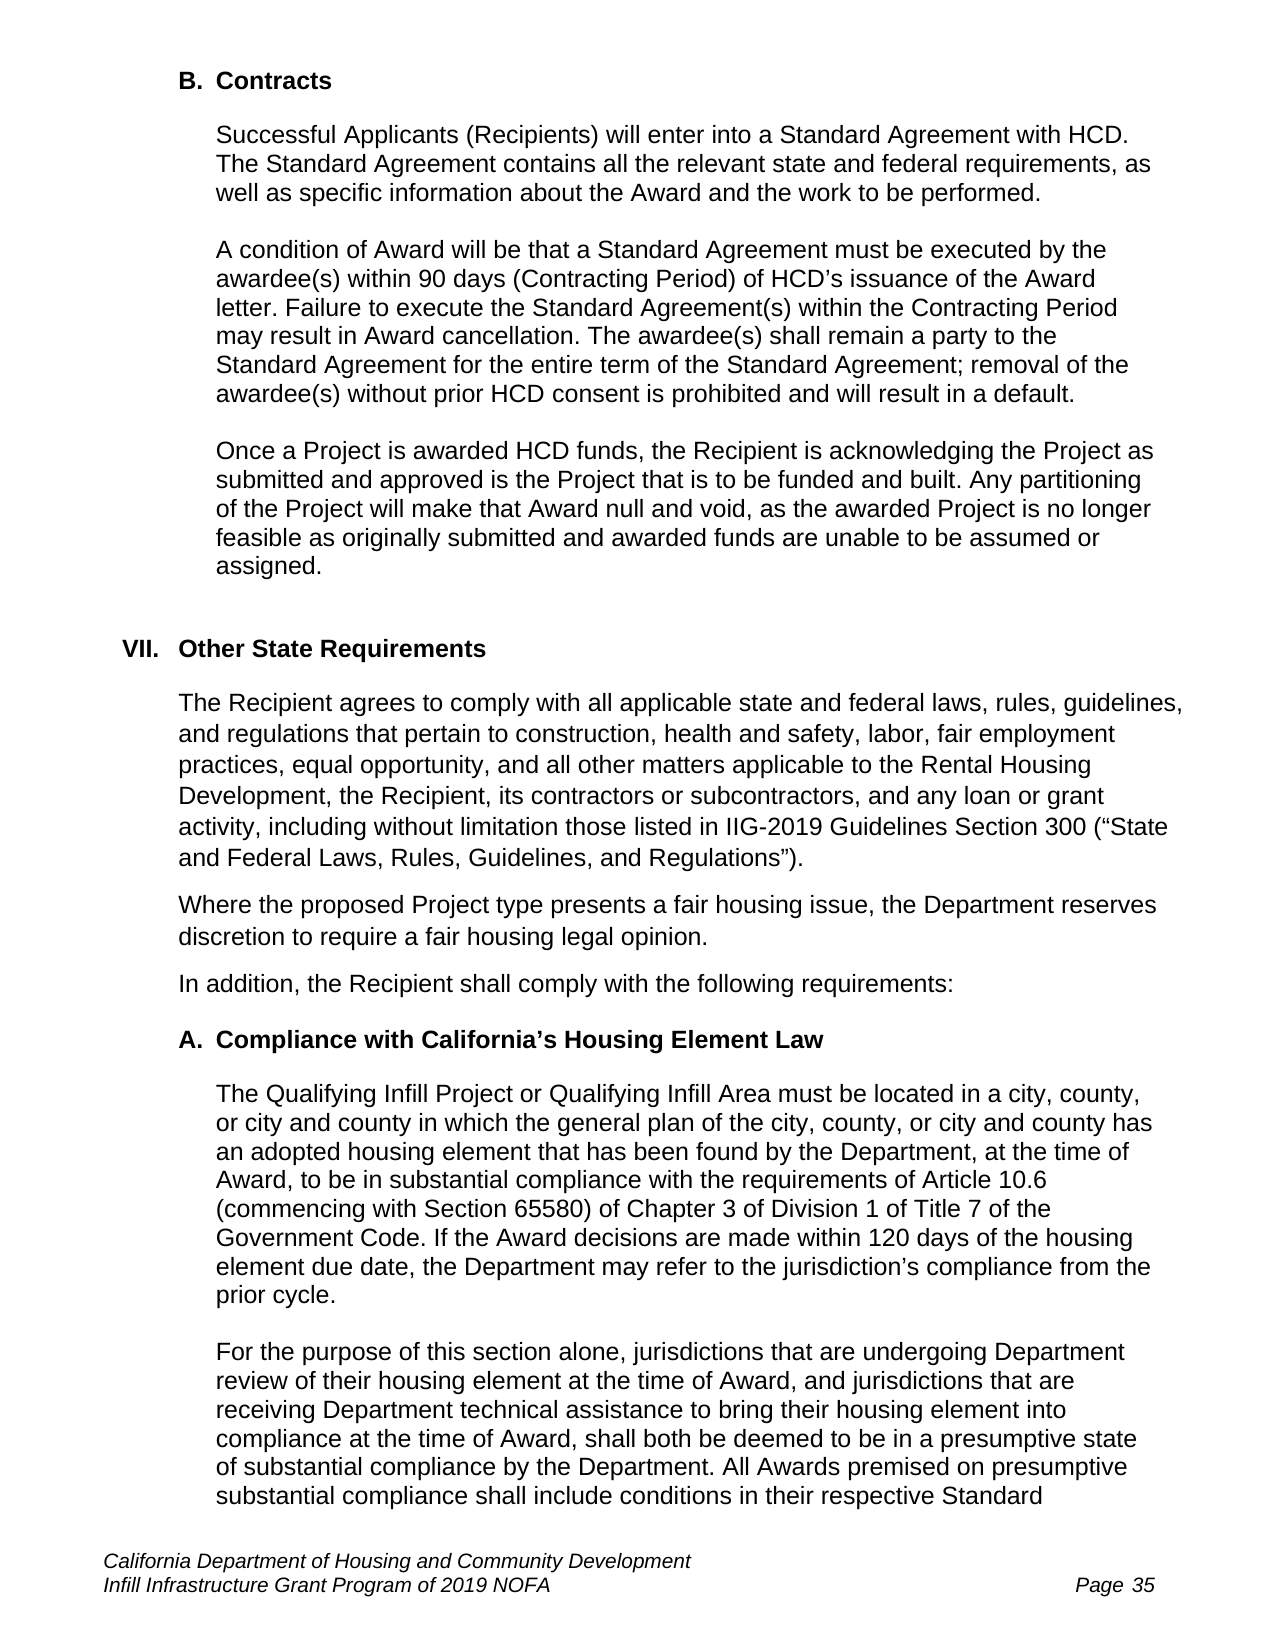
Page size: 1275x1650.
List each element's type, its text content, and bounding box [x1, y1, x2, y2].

text The Qualifying Infill Project or Qualifying Infill Area must be located in a city, county, or city and county in which the general plan of the city, county, or city and county has an adopted housing element that has been found by the Department, at the time of Award, to be in substantial compliance with the requirements of Article 10.6 (commencing with Section 65580) of Chapter 3 of Division 1 of Title 7 of the Government Code. If the Award decisions are made within 120 days of the housing element due date, the Department may refer to the jurisdiction’s compliance from the prior cycle. [216, 1079, 1162, 1309]
subtitle Other State Requirements [122, 634, 1162, 662]
text The Recipient agrees to comply with all applicable state and federal laws, rules, guidelines, and regulations that pertain to construction, health and safety, labor, fair employment practices, equal opportunity, and all other matters applicable to the Rental Housing Development, the Recipient, its contractors or subcontractors, and any loan or grant activity, including without limitation those listed in IIG-2019 Guidelines Section 300 (“State and Federal Laws, Rules, Guidelines, and Regulations”). [178, 687, 1191, 871]
text In addition, the Recipient shall comply with the following requirements: [178, 969, 1191, 998]
subtitle Contracts [178, 66, 1162, 95]
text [216, 1337, 1162, 1510]
subtitle Compliance with California’s Housing Element Law [178, 1025, 1162, 1054]
list Once a Project is awarded HCD funds, the Recipient is acknowledging the Project as submitted and approved is the Project that is to be funded and built. Any partitioning of the Project will make that Award null and void, as the awarded Project is no longer feasible as originally submitted and awarded funds are unable to be assumed or assigned. [216, 436, 1163, 580]
text A condition of Award will be that a Standard Agreement must be executed by the awardee(s) within 90 days (Contracting Period) of HCD’s issuance of the Award letter. Failure to execute the Standard Agreement(s) within the Contracting Period may result in Award cancellation. The awardee(s) shall remain a party to the Standard Agreement for the entire term of the Standard Agreement; removal of the awardee(s) without prior HCD consent is prohibited and will result in a default. [216, 235, 1162, 407]
text Successful Applicants (Recipients) will enter into a Standard Agreement with HCD. The Standard Agreement contains all the relevant state and federal requirements, as well as specific information about the Award and the work to be performed. [216, 120, 1162, 206]
text Where the proposed Project type presents a fair housing issue, the Department reserves discretion to require a fair housing legal opinion. [178, 890, 1191, 950]
